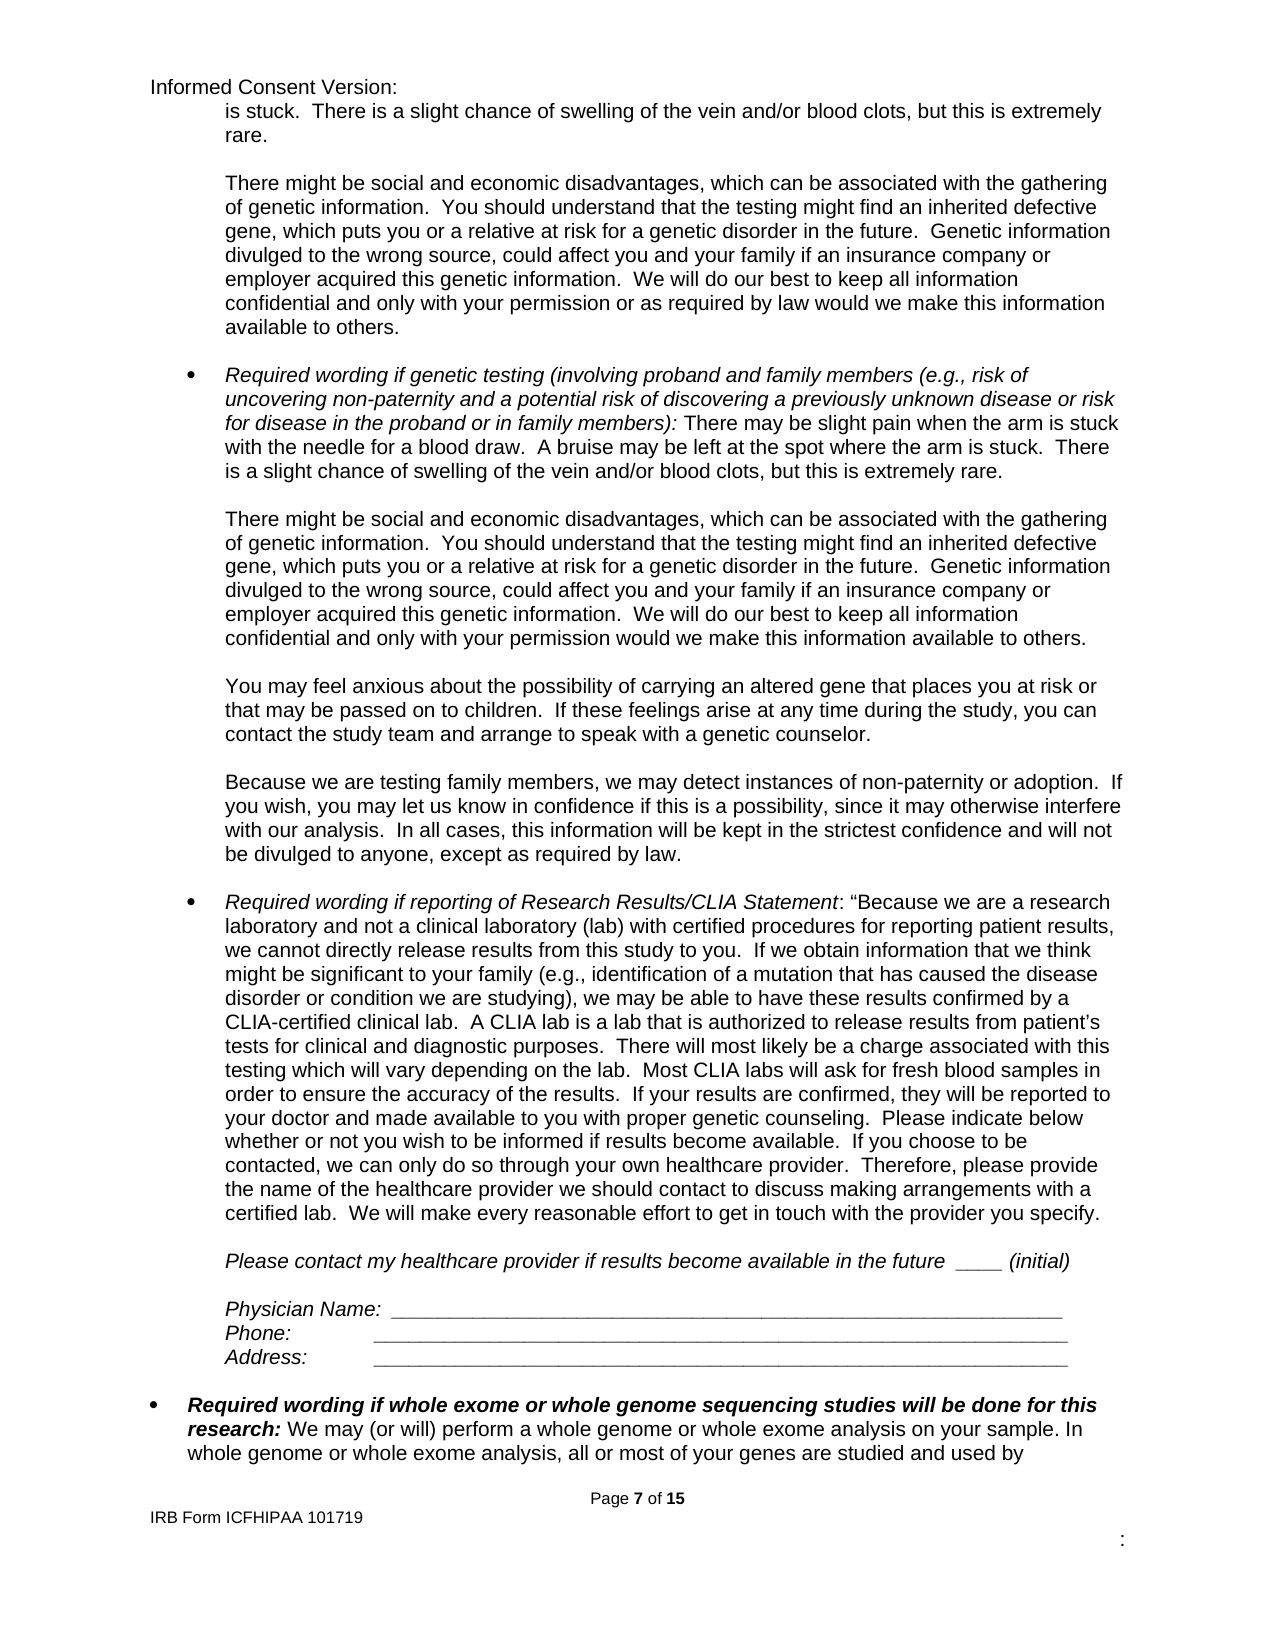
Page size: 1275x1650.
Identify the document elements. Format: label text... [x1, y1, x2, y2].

list Required wording if reporting of Research Results/CLIA Statement: “Because we are a research laboratory and not a clinical laboratory (lab) with certified procedures for reporting patient results, we cannot directly release results from this study to you. If we obtain information that we think might be significant to your family (e.g., identification of a mutation that has caused the disease disorder or condition we are studying), we may be able to have these results confirmed by a CLIA-certified clinical lab. A CLIA lab is a lab that is authorized to release results from patient’s tests for clinical and diagnostic purposes. There will most likely be a charge associated with this testing which will vary depending on the lab. Most CLIA labs will ask for fresh blood samples in order to ensure the accuracy of the results. If your results are confirmed, they will be reported to your doctor and made available to you with proper genetic counseling. Please indicate below whether or not you wish to be informed if results become available. If you choose to be contacted, we can only do so through your own healthcare provider. Therefore, please provide the name of the healthcare provider we should contact to discuss making arrangements with a certified lab. We will make every reasonable effort to get in touch with the provider you specify. [187, 890, 1125, 1225]
text You may feel anxious about the possibility of carrying an altered gene that places you at risk or that may be passed on to children. If these feelings arise at any time during the study, you can contact the study team and arrange to speak with a genetic counselor. [225, 674, 1125, 746]
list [187, 99, 1125, 147]
text Phone: ____________________________________________________________ [225, 1321, 1125, 1345]
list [150, 1393, 1125, 1465]
text Please contact my healthcare provider if results become available in the future ____ (initial) [225, 1249, 1125, 1273]
text There might be social and economic disadvantages, which can be associated with the gathering of genetic information. You should understand that the testing might find an inherited defective gene, which puts you or a relative at risk for a genetic disorder in the future. Genetic information divulged to the wrong source, could affect you and your family if an insurance company or employer acquired this genetic information. We will do our best to keep all information confidential and only with your permission or as required by law would we make this information available to others. [225, 171, 1125, 338]
text Address: ____________________________________________________________ [225, 1345, 1125, 1369]
list Required wording if genetic testing (involving proband and family members (e.g., risk of uncovering non-paternity and a potential risk of discovering a previously unknown disease or risk for disease in the proband or in family members): There may be slight pain when the arm is stuck with the needle for a blood draw. A bruise may be left at the spot where the arm is stuck. There is a slight chance of swelling of the vein and/or blood clots, but this is extremely rare. [187, 362, 1125, 482]
text Physician Name: __________________________________________________________ [225, 1297, 1125, 1321]
text Because we are testing family members, we may detect instances of non-paternity or adoption. If you wish, you may let us know in confidence if this is a possibility, since it may otherwise interfere with our analysis. In all cases, this information will be kept in the strictest confidence and will not be divulged to anyone, except as required by law. [225, 770, 1125, 866]
text There might be social and economic disadvantages, which can be associated with the gathering of genetic information. You should understand that the testing might find an inherited defective gene, which puts you or a relative at risk for a genetic disorder in the future. Genetic information divulged to the wrong source, could affect you and your family if an insurance company or employer acquired this genetic information. We will do our best to keep all information confidential and only with your permission would we make this information available to others. [225, 506, 1125, 650]
